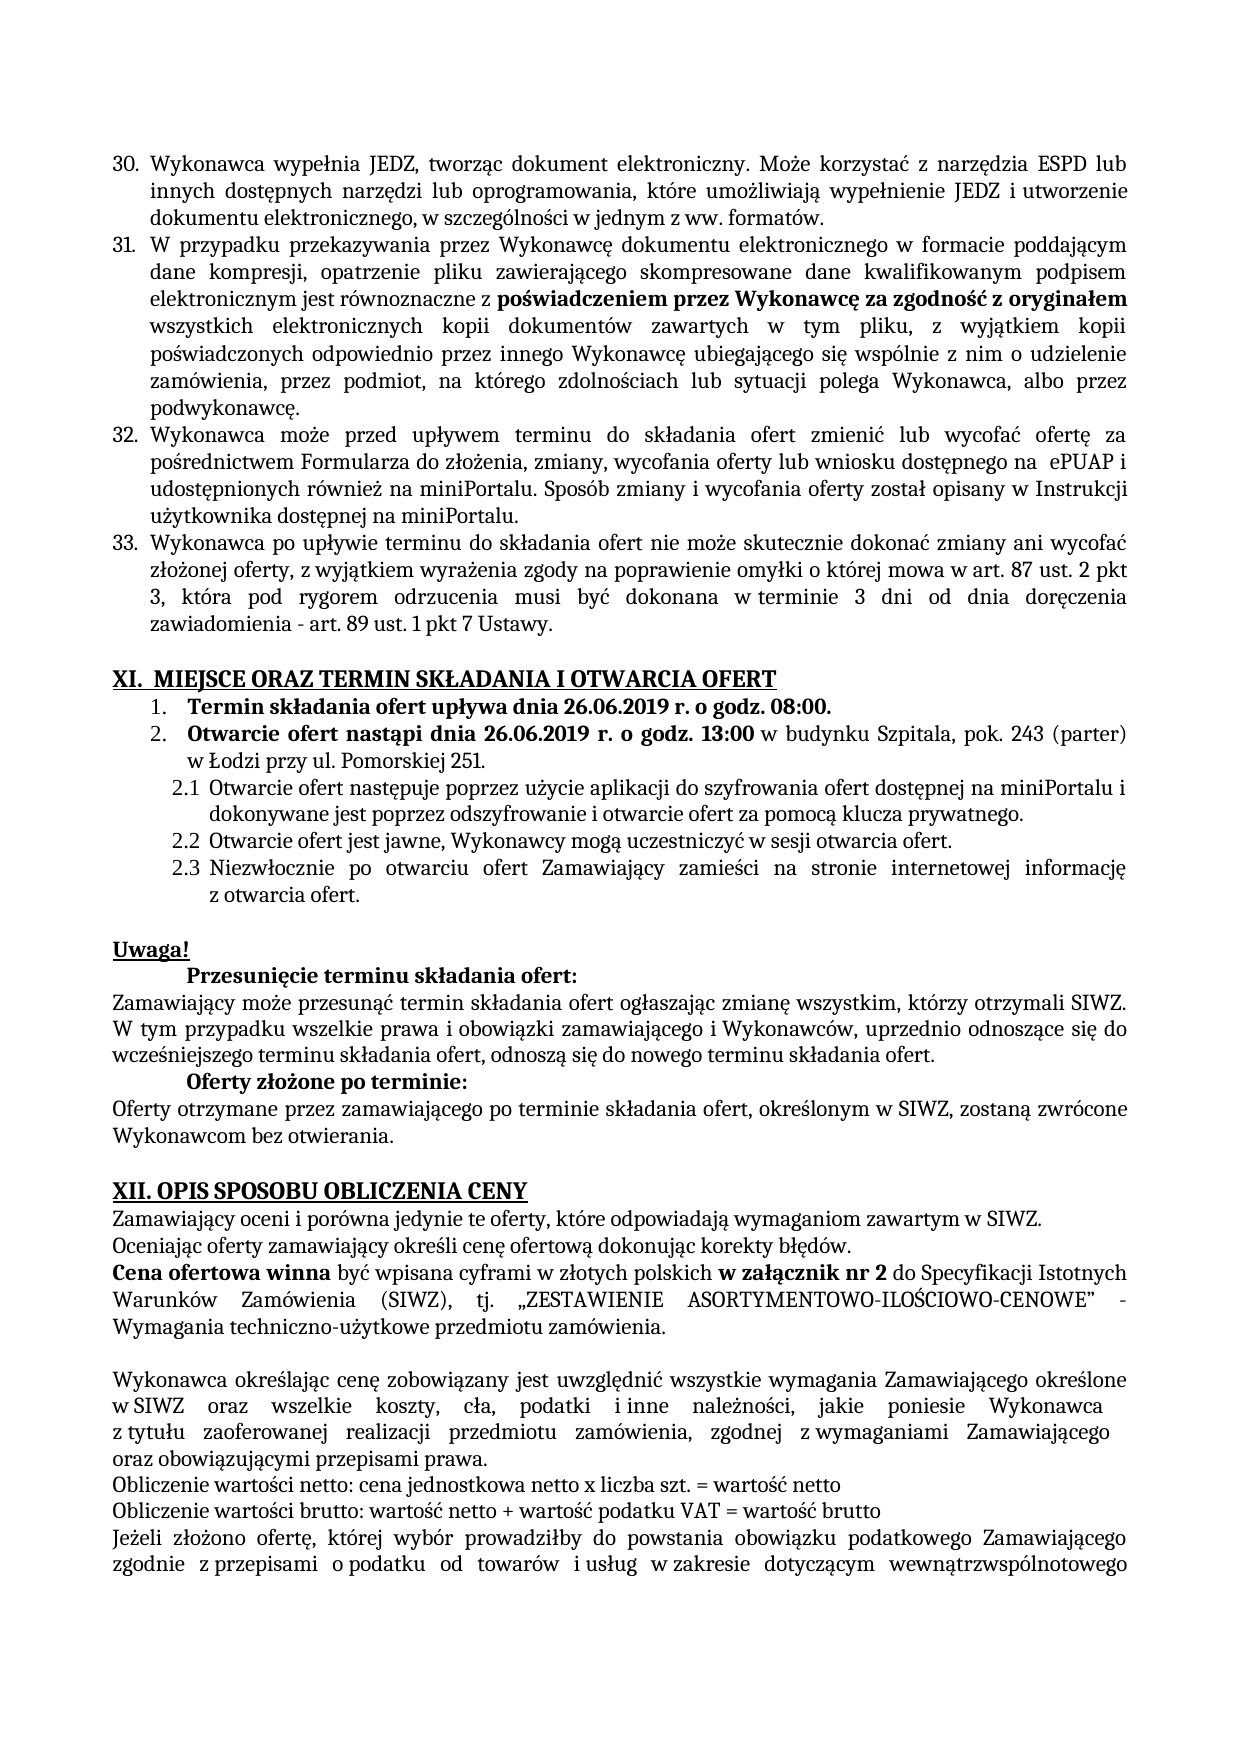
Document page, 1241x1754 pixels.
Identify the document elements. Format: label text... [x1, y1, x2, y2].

text Cena ofertowa winna być wpisana cyframi w złotych polskich w załącznik nr 2 do Specyfikacji Istotnych Warunków Zamówienia (SIWZ), tj. „ZESTAWIENIE ASORTYMENTOWO-ILOŚCIOWO-CENOWE” - Wymagania techniczno-użytkowe przedmiotu zamówienia. [112, 1259, 1128, 1340]
list Otwarcie ofert jest jawne, Wykonawcy mogą uczestniczyć w sesji otwarcia ofert. [172, 827, 1128, 854]
list Obliczenie wartości brutto: wartość netto + wartość podatku VAT = wartość brutto [112, 1498, 1128, 1524]
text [112, 1524, 1128, 1577]
list Otwarcie ofert nastąpi dnia 26.06.2019 r. o godz. 13:00 w budynku Szpitala, pok. 243 (parter) w Łodzi przy ul. Pomorskiej 251. [150, 720, 1128, 774]
text Zamawiający oceni i porówna jedynie te oferty, które odpowiadają wymaganiom zawartym w SIWZ. [112, 1205, 1128, 1232]
text Oferty złożone po terminie: [186, 1068, 1128, 1095]
list W przypadku przekazywania przez Wykonawcę dokumentu elektronicznego w formacie poddającym dane kompresji, opatrzenie pliku zawierającego skompresowane dane kwalifikowanym podpisem elektronicznym jest równoznaczne z poświadczeniem przez Wykonawcę za zgodność z oryginałem wszystkich elektronicznych kopii dokumentów zawartych w tym pliku, z wyjątkiem kopii poświadczonych odpowiednio przez innego Wykonawcę ubiegającego się wspólnie z nim o udzielenie zamówienia, przez podmiot, na którego zdolnościach lub sytuacji polega Wykonawca, albo przez podwykonawcę. [112, 231, 1128, 421]
text Oceniając oferty zamawiający określi cenę ofertową dokonując korekty błędów. [112, 1232, 1128, 1259]
text Uwaga! [112, 937, 1128, 963]
subtitle XII. OPIS SPOSOBU OBLICZENIA CENY [112, 1177, 1128, 1205]
text Przesunięcie terminu składania ofert: [186, 963, 1128, 989]
list Wykonawca wypełnia JEDZ, tworząc dokument elektroniczny. Może korzystać z narzędzia ESPD lub innych dostępnych narzędzi lub oprogramowania, które umożliwiają wypełnienie JEDZ i utworzenie dokumentu elektronicznego, w szczególności w jednym z ww. formatów. [112, 150, 1128, 231]
text Oferty otrzymane przez zamawiającego po terminie składania ofert, określonym w SIWZ, zostaną zwrócone Wykonawcom bez otwierania. [112, 1095, 1128, 1149]
text Wykonawca określając cenę zobowiązany jest uwzględnić wszystkie wymagania Zamawiającego określone w SIWZ oraz wszelkie koszty, cła, podatki i inne należności, jakie poniesie Wykonawca z tytułu zaoferowanej realizacji przedmiotu zamówienia, zgodnej z wymaganiami Zamawiającego oraz obowiązującymi przepisami prawa. [112, 1366, 1128, 1472]
list Otwarcie ofert następuje poprzez użycie aplikacji do szyfrowania ofert dostępnej na miniPortalu i dokonywane jest poprzez odszyfrowanie i otwarcie ofert za pomocą klucza prywatnego. [172, 774, 1128, 827]
list Wykonawca po upływie terminu do składania ofert nie może skutecznie dokonać zmiany ani wycofać złożonej oferty, z wyjątkiem wyrażenia zgody na poprawienie omyłki o której mowa w art. 87 ust. 2 pkt 3, która pod rygorem odrzucenia musi być dokonana w terminie 3 dni od dnia doręczenia zawiadomienia - art. 89 ust. 1 pkt 7 Ustawy. [112, 529, 1128, 637]
list Niezwłocznie po otwarciu ofert Zamawiający zamieści na stronie internetowej informację z otwarcia ofert. [172, 854, 1128, 908]
text Zamawiający może przesunąć termin składania ofert ogłaszając zmianę wszystkim, którzy otrzymali SIWZ. W tym przypadku wszelkie prawa i obowiązki zamawiającego i Wykonawców, uprzednio odnoszące się do wcześniejszego terminu składania ofert, odnoszą się do nowego terminu składania ofert. [112, 989, 1128, 1068]
list Termin składania ofert upływa dnia 26.06.2019 r. o godz. 08:00. [150, 693, 1128, 720]
list Wykonawca może przed upływem terminu do składania ofert zmienić lub wycofać ofertę za pośrednictwem Formularza do złożenia, zmiany, wycofania oferty lub wniosku dostępnego na ePUAP i udostępnionych również na miniPortalu. Sposób zmiany i wycofania oferty został opisany w Instrukcji użytkownika dostępnej na miniPortalu. [112, 421, 1128, 529]
list Obliczenie wartości netto: cena jednostkowa netto x liczba szt. = wartość netto [112, 1472, 1128, 1498]
text XI. MIEJSCE ORAZ TERMIN SKŁADANIA I OTWARCIA OFERT [112, 664, 1128, 693]
